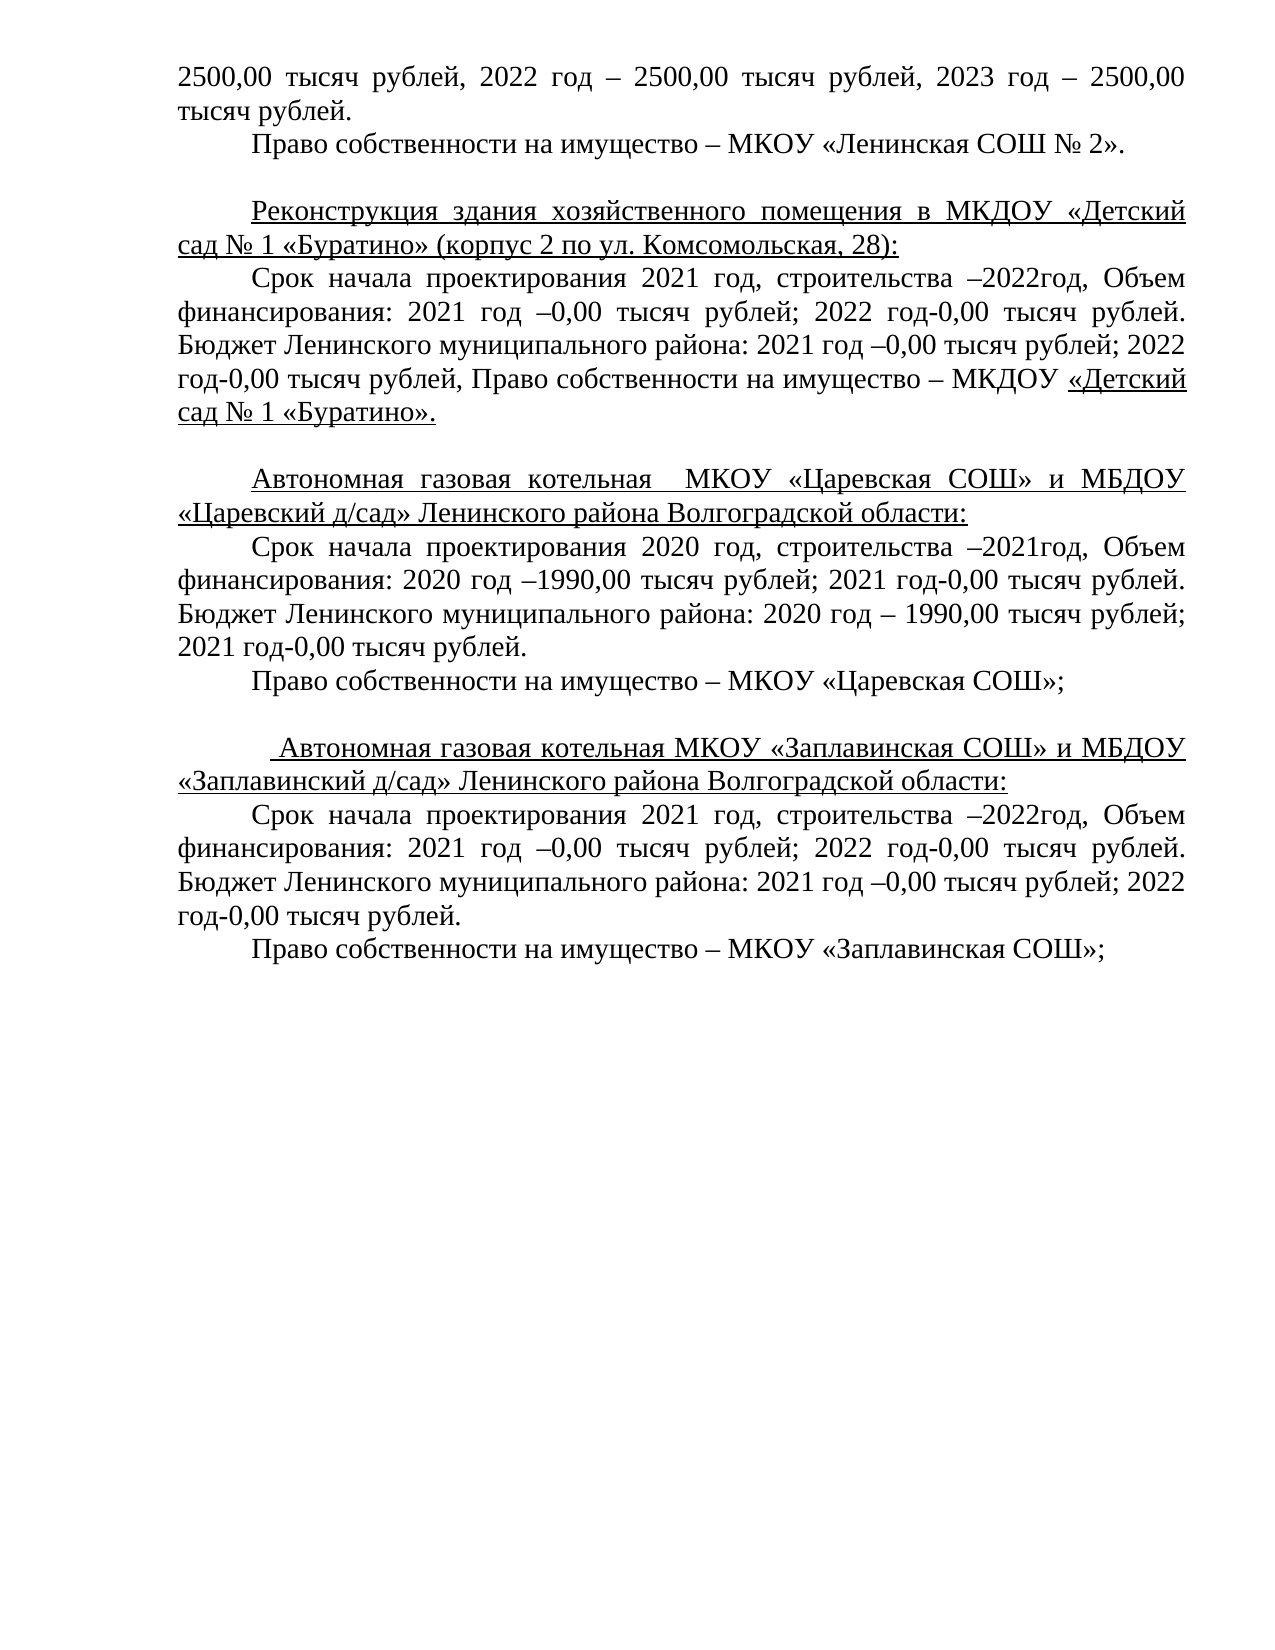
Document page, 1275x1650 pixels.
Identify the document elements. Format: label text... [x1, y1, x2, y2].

text Автономная газовая котельная МКОУ «Царевская СОШ» и МБДОУ «Царевский д/сад» Ленинского района Волгоградской области: [177, 462, 1186, 529]
text Право собственности на имущество – МКОУ «Заплавинская СОШ»; [177, 931, 1186, 965]
text Срок начала проектирования 2020 год, строительства –2021год, Объем финансирования: 2020 год –1990,00 тысяч рублей; 2021 год-0,00 тысяч рублей. Бюджет Ленинского муниципального района: 2020 год – 1990,00 тысяч рублей; 2021 год-0,00 тысяч рублей. [177, 529, 1186, 663]
text Право собственности на имущество – МКОУ «Ленинская СОШ № 2». [177, 126, 1186, 160]
text Право собственности на имущество – МКОУ «Царевская СОШ»; [177, 663, 1186, 696]
text Срок начала проектирования 2021 год, строительства –2022год, Объем финансирования: 2021 год –0,00 тысяч рублей; 2022 год-0,00 тысяч рублей. Бюджет Ленинского муниципального района: 2021 год –0,00 тысяч рублей; 2022 год-0,00 тысяч рублей, Право собственности на имущество – МКДОУ «Детский сад № 1 «Буратино». [177, 260, 1186, 428]
text Автономная газовая котельная МКОУ «Заплавинская СОШ» и МБДОУ «Заплавинский д/сад» Ленинского района Волгоградской области: [177, 730, 1186, 797]
text Срок начала проектирования 2021 год, строительства –2022год, Объем финансирования: 2021 год –0,00 тысяч рублей; 2022 год-0,00 тысяч рублей. Бюджет Ленинского муниципального района: 2021 год –0,00 тысяч рублей; 2022 год-0,00 тысяч рублей. [177, 797, 1186, 931]
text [177, 59, 1186, 126]
text Реконструкция здания хозяйственного помещения в МКДОУ «Детский сад № 1 «Буратино» (корпус 2 по ул. Комсомольская, 28): [177, 193, 1186, 260]
